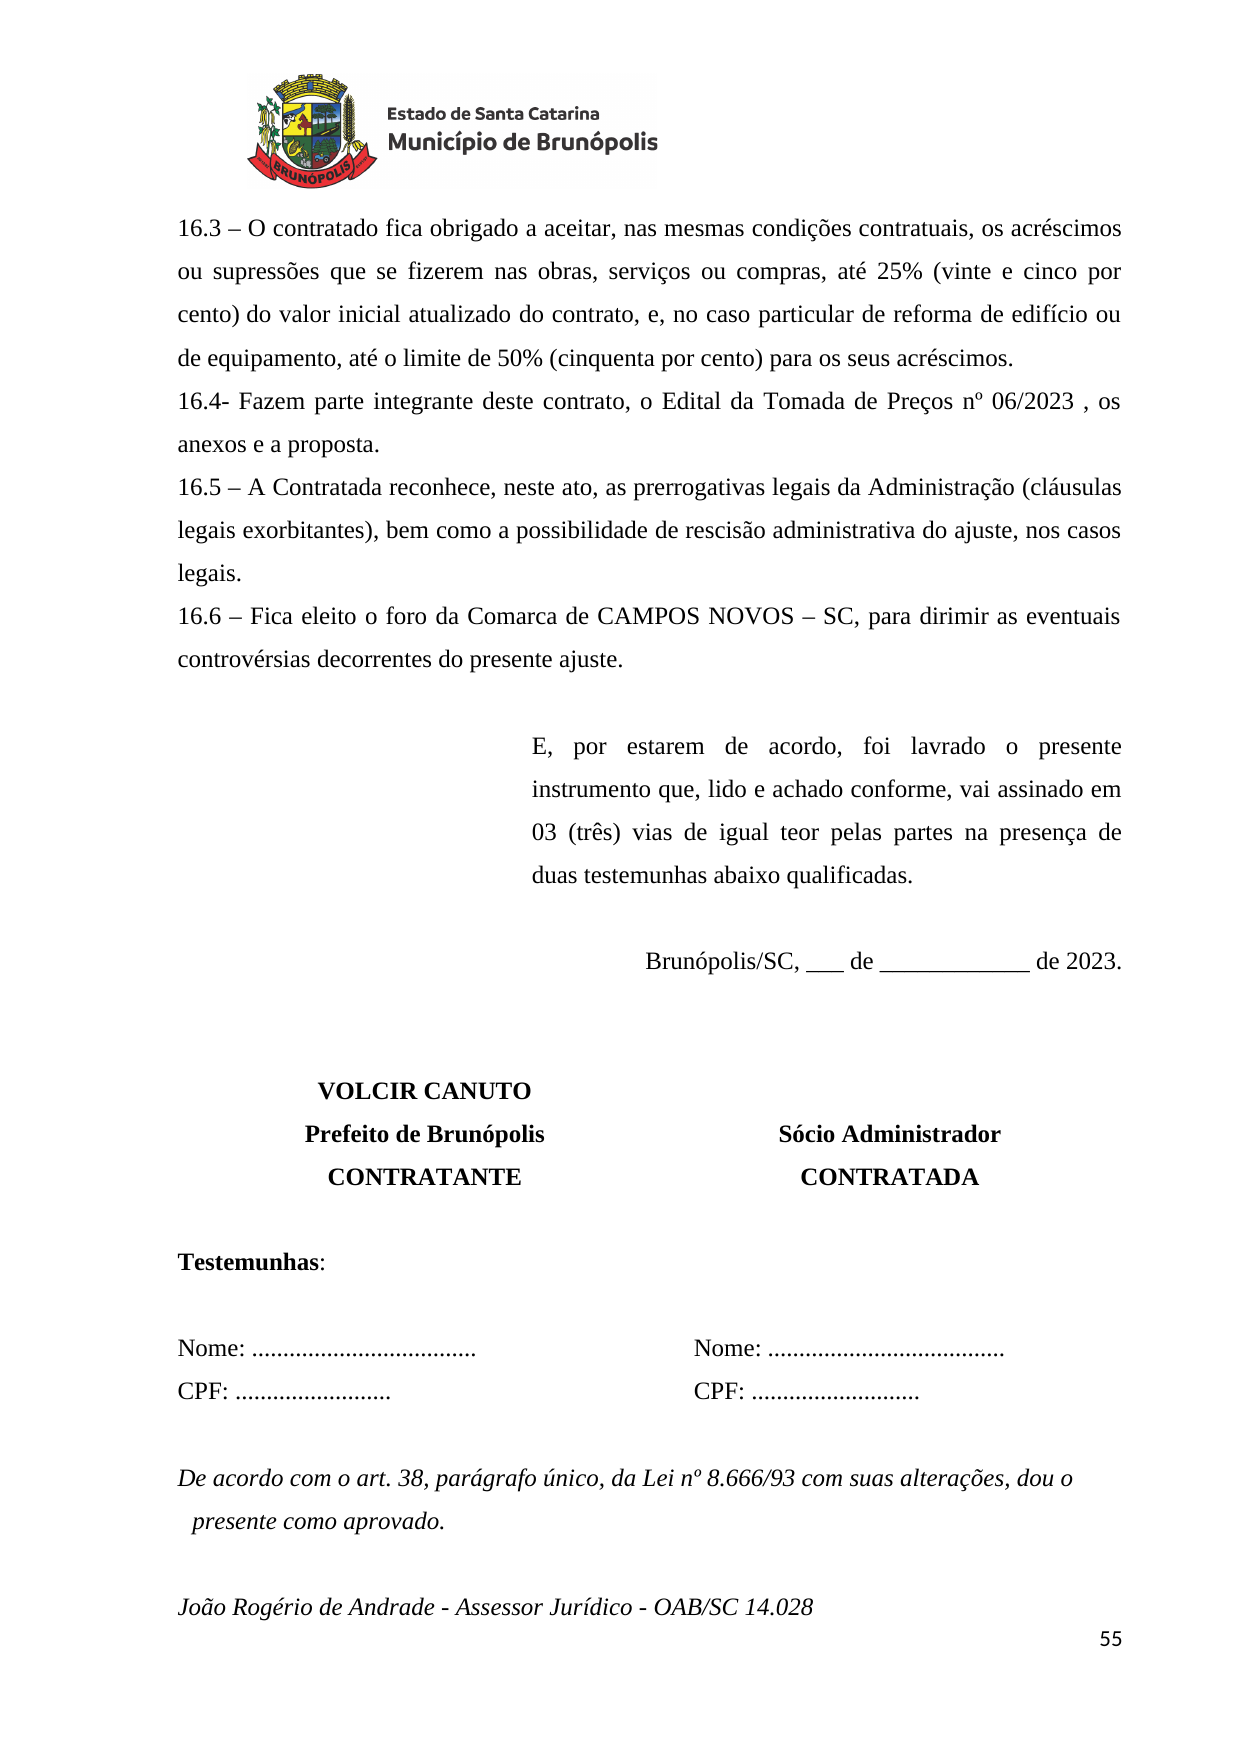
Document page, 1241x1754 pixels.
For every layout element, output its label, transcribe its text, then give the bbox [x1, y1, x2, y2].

text 16.4- Fazem parte integrante deste contrato, o Edital da Tomada de Preços nº 06/2023 , os anexos e a proposta. [177, 386, 1122, 458]
text E, por estarem de acordo, foi lavrado o presente instrumento que, lido e achado conforme, vai assinado em 03 (três) vias de igual teor pelas partes na presença de duas testemunhas abaixo qualificadas. [532, 731, 1122, 889]
text 16.3 – O contratado fica obrigado a aceitar, nas mesmas condições contratuais, os acréscimos ou supressões que se fizerem nas obras, serviços ou compras, até 25% (vinte e cinco por cento) do valor inicial atualizado do contrato, e, no caso particular de reforma de edifício ou de equipamento, até o limite de 50% (cinquenta por cento) para os seus acréscimos. [177, 213, 1122, 371]
text João Rogério de Andrade - Assessor Jurídico - OAB/SC 14.028 [177, 1592, 1122, 1621]
text De acordo com o art. 38, parágrafo único, da Lei nº 8.666/93 com suas alterações, dou o presente como aprovado. [177, 1463, 1122, 1534]
picture [246, 73, 658, 189]
text 16.6 – Fica eleito o foro da Comarca de CAMPOS NOVOS – SC, para dirimir as eventuais controvérsias decorrentes do presente ajuste. [177, 601, 1122, 673]
text Nome: .................................... Nome: ...................................... [177, 1333, 1122, 1362]
table_header Sócio Administrador CONTRATADA [657, 1076, 1122, 1204]
text 16.5 – A Contratada reconhece, neste ato, as prerrogativas legais da Administração (cláusulas legais exorbitantes), bem como a possibilidade de rescisão administrativa do ajuste, nos casos legais. [177, 472, 1122, 587]
text Brunópolis/SC, ___ de ____________ de 2023. [177, 946, 1122, 975]
text CPF: ......................... CPF: ........................... [177, 1376, 1122, 1405]
table_header VOLCIR CANUTO Prefeito de Brunópolis CONTRATANTE [192, 1076, 657, 1204]
text Testemunhas: [177, 1247, 1122, 1276]
